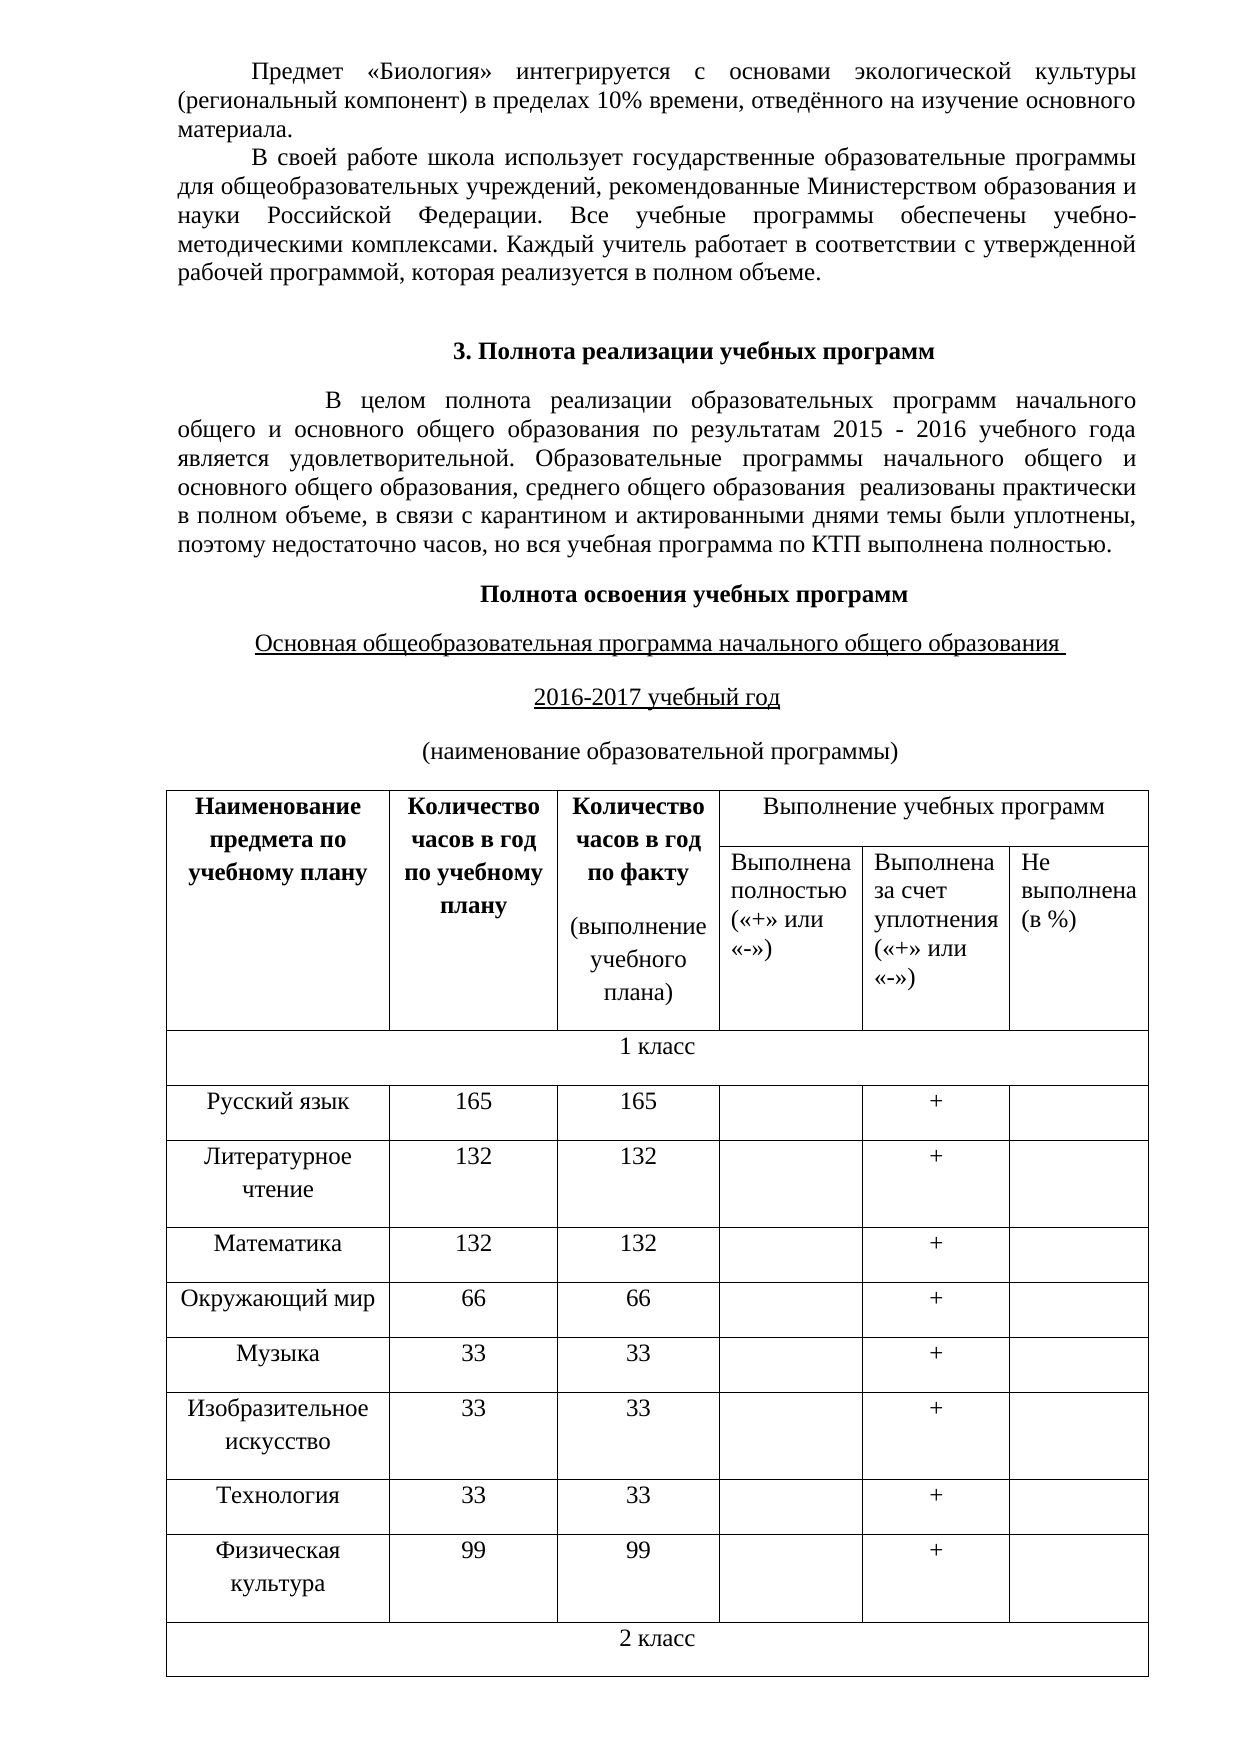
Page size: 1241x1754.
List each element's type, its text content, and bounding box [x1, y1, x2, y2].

table_cell [720, 1535, 862, 1622]
table_cell + [863, 1086, 1009, 1140]
table_cell Технология [167, 1480, 389, 1534]
table_cell Изобразительное искусство [167, 1393, 389, 1479]
table_cell + [863, 1141, 1009, 1227]
table_cell Не выполнена (в %) [1010, 847, 1148, 1030]
table_cell 132 [558, 1228, 719, 1282]
text (наименование образовательной программы) [177, 736, 1137, 765]
table_cell + [863, 1480, 1009, 1534]
text В своей работе школа использует государственные образовательные программы для общеобразовательных учреждений, рекомендованные Министерством образования и науки Российской Федерации. Все учебные программы обеспечены учебно-методическими комплексами. Каждый учитель работает в соответствии с утвержденной рабочей программой, которая реализуется в полном объеме. [177, 142, 1137, 286]
table_cell Литературное чтение [167, 1141, 389, 1227]
table_cell 99 [390, 1535, 557, 1622]
table_header Количество часов в год по факту (выполнение учебного плана) [558, 791, 719, 1030]
table_cell [720, 1393, 862, 1479]
text 2016-2017 учебный год [177, 682, 1137, 711]
table_header Количество часов в год по учебному плану [390, 791, 557, 1030]
table_cell [1010, 1086, 1148, 1140]
table_cell Выполнена полностью («+» или «-») [720, 847, 862, 1030]
table_cell [1010, 1228, 1148, 1282]
table_cell 1 класс [167, 1031, 1148, 1085]
table_cell Физическая культура [167, 1535, 389, 1622]
table_cell 33 [390, 1480, 557, 1534]
table_cell [1010, 1283, 1148, 1337]
table_cell 33 [558, 1480, 719, 1534]
table_cell + [863, 1338, 1009, 1392]
table_cell 33 [558, 1393, 719, 1479]
table_cell [720, 1141, 862, 1227]
table_cell [720, 1283, 862, 1337]
table_cell 132 [390, 1141, 557, 1227]
table_cell [720, 1480, 862, 1534]
table_cell + [863, 1283, 1009, 1337]
table_cell [1010, 1393, 1148, 1479]
table_cell + [863, 1228, 1009, 1282]
table_cell + [863, 1393, 1009, 1479]
text Полнота освоения учебных программ [177, 579, 1137, 607]
table_cell [1010, 1535, 1148, 1622]
table_cell 33 [558, 1338, 719, 1392]
table_cell 165 [390, 1086, 557, 1140]
table_cell 2 класс [167, 1623, 1148, 1676]
table_cell [720, 1338, 862, 1392]
table_cell [1010, 1480, 1148, 1534]
table_cell 132 [390, 1228, 557, 1282]
table_cell + [863, 1535, 1009, 1622]
table_cell Музыка [167, 1338, 389, 1392]
text В целом полнота реализации образовательных программ начального общего и основного общего образования по результатам 2015 - 2016 учебного года является удовлетворительной. Образовательные программы начального общего и основного общего образования, среднего общего образования реализованы практически в полном объеме, в связи с карантином и актированными днями темы были уплотнены, поэтому недостаточно часов, но вся учебная программа по КТП выполнена полностью. [177, 385, 1137, 558]
table_cell 132 [558, 1141, 719, 1227]
table_cell 99 [558, 1535, 719, 1622]
table_cell 66 [390, 1283, 557, 1337]
text Основная общеобразовательная программа начального общего образования [177, 628, 1137, 657]
table_cell Окружающий мир [167, 1283, 389, 1337]
table_cell 66 [558, 1283, 719, 1337]
table_cell 33 [390, 1393, 557, 1479]
table_header Выполнение учебных программ [720, 791, 1148, 846]
text Предмет «Биология» интегрируется с основами экологической культуры (региональный компонент) в пределах 10% времени, отведённого на изучение основного материала. [177, 56, 1137, 142]
table_cell [720, 1228, 862, 1282]
table_cell Математика [167, 1228, 389, 1282]
table_header Наименование предмета по учебному плану [167, 791, 389, 1030]
table_cell Выполнена за счет уплотнения («+» или «-») [863, 847, 1009, 1030]
table_cell 33 [390, 1338, 557, 1392]
table_cell Русский язык [167, 1086, 389, 1140]
table_cell 165 [558, 1086, 719, 1140]
table_cell [1010, 1338, 1148, 1392]
table_cell [720, 1086, 862, 1140]
text 3. Полнота реализации учебных программ [177, 336, 1137, 364]
table_cell [1010, 1141, 1148, 1227]
